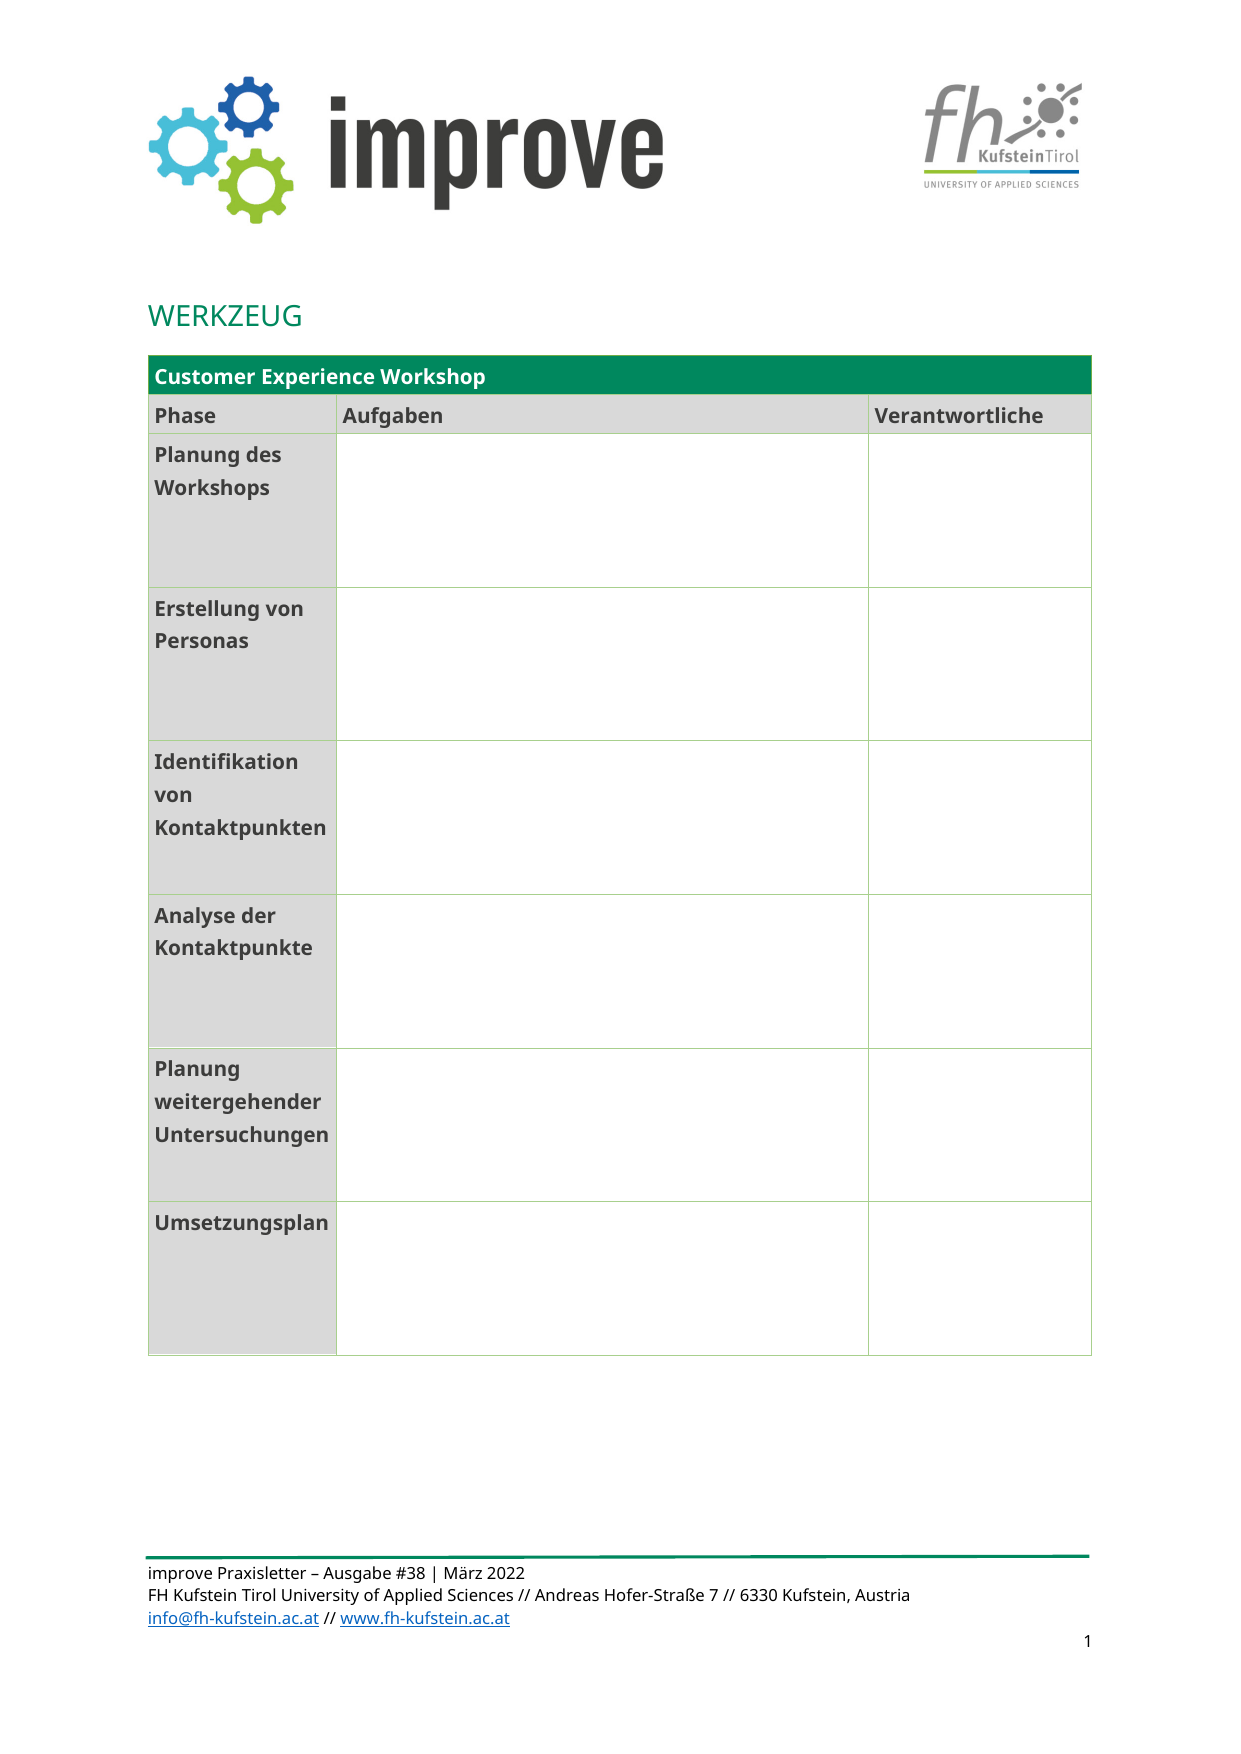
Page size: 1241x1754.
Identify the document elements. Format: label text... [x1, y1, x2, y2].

table_cell Planung weitergehender Untersuchungen [149, 1049, 336, 1201]
table_cell [337, 741, 868, 894]
table_cell Umsetzungsplan [149, 1202, 336, 1354]
table_cell [337, 434, 868, 587]
table_cell [869, 895, 1091, 1047]
table_cell [869, 741, 1091, 894]
table_cell [337, 1202, 868, 1354]
table_cell Verantwortliche [869, 395, 1091, 433]
table_cell Analyse der Kontaktpunkte [149, 895, 336, 1047]
table_cell Planung des Workshops [149, 434, 336, 587]
table_cell [337, 588, 868, 740]
table_cell [337, 1049, 868, 1201]
table_cell [869, 588, 1091, 740]
table_cell [869, 434, 1091, 587]
table_header Customer Experience Workshop [149, 356, 1091, 394]
table_cell [337, 895, 868, 1047]
table_cell Aufgaben [337, 395, 868, 433]
table_cell [869, 1202, 1091, 1354]
picture [0, 1, 1241, 1754]
table_cell Identifikation von Kontaktpunkten [149, 741, 336, 894]
text WERKZEUG [148, 295, 1092, 335]
table_cell Erstellung von Personas [149, 588, 336, 740]
table_cell Phase [149, 395, 336, 433]
table_cell [869, 1049, 1091, 1201]
